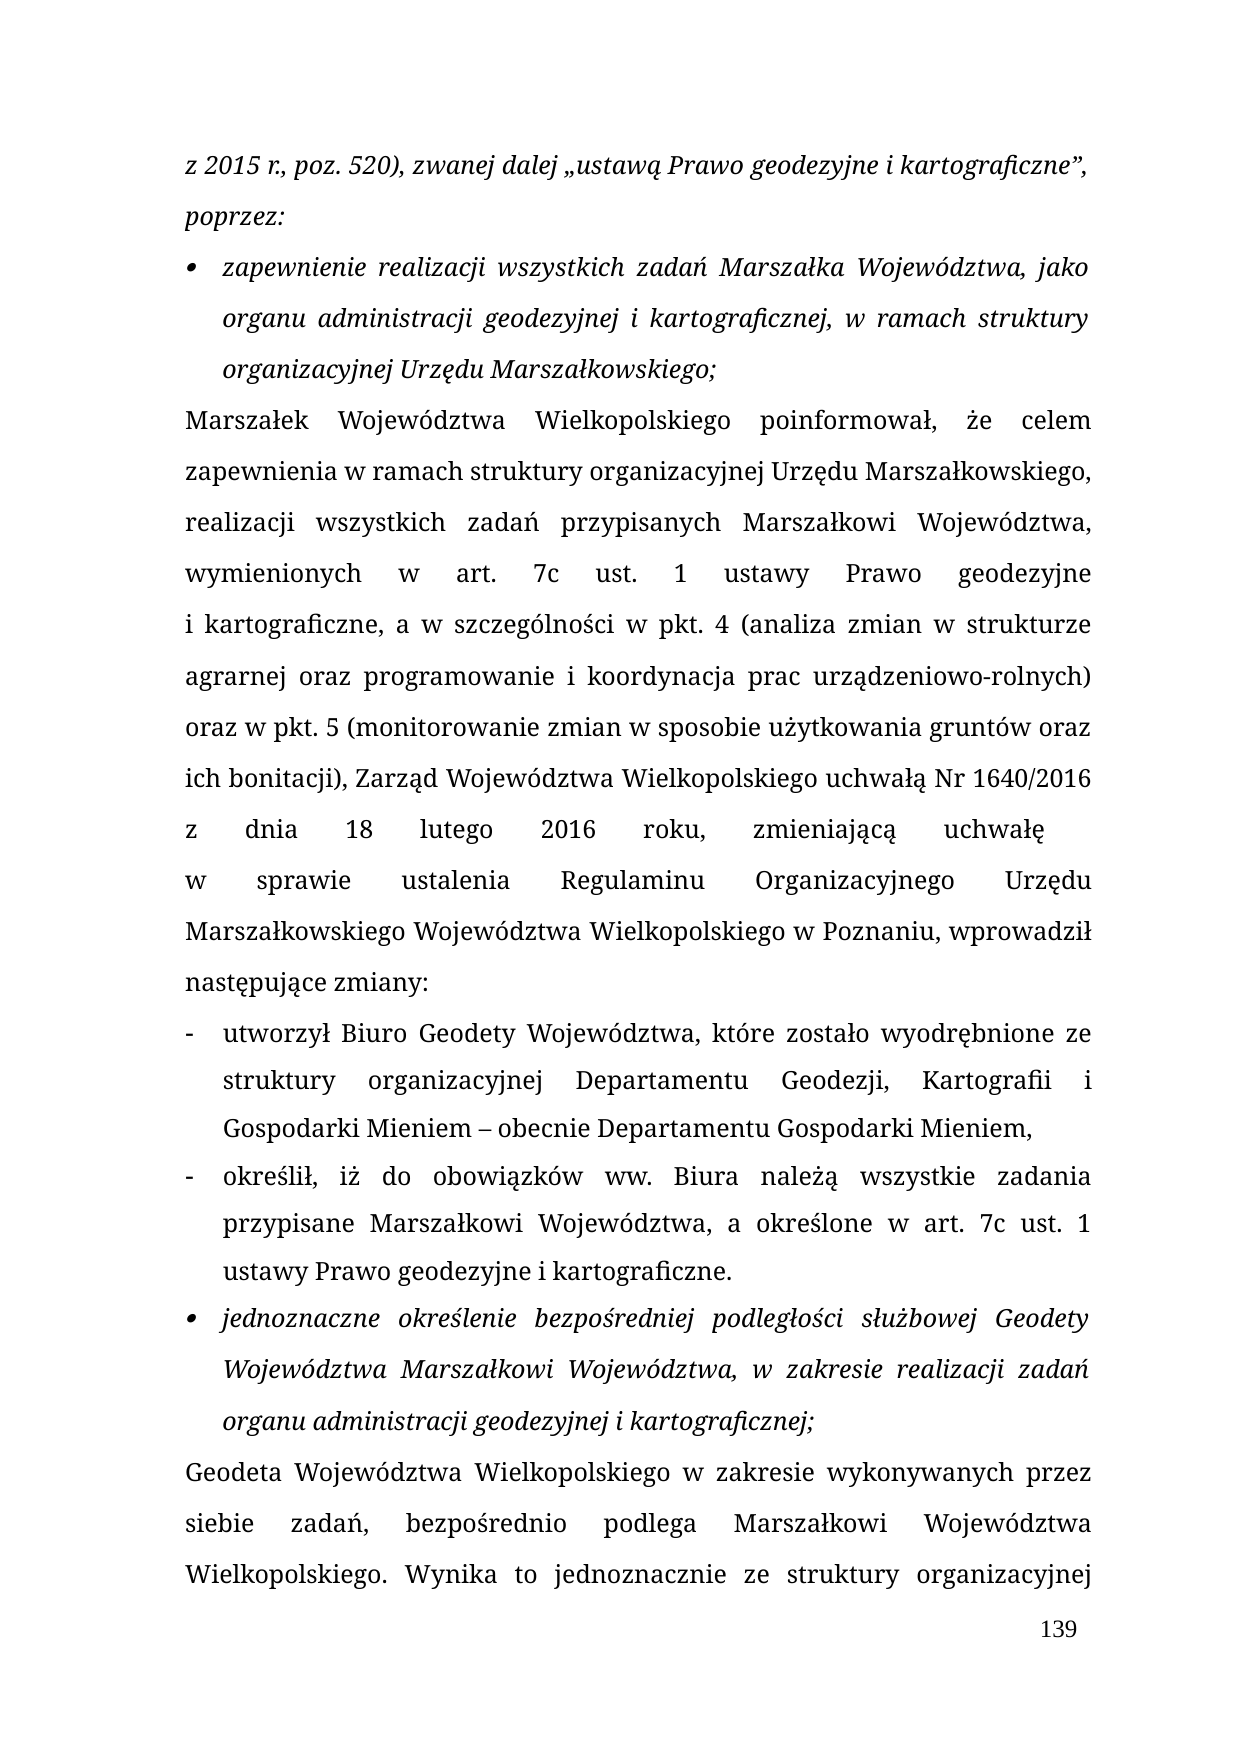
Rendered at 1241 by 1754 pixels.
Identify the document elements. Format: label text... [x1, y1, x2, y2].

text Marszałek Województwa Wielkopolskiego poinformował, że celem zapewnienia w ramach struktury organizacyjnej Urzędu Marszałkowskiego, realizacji wszystkich zadań przypisanych Marszałkowi Województwa, wymienionych w art. 7c ust. 1 ustawy Prawo geodezyjne i kartograficzne, a w szczególności w pkt. 4 (analiza zmian w strukturze agrarnej oraz programowanie i koordynacja prac urządzeniowo-rolnych) oraz w pkt. 5 (monitorowanie zmian w sposobie użytkowania gruntów oraz ich bonitacji), Zarząd Województwa Wielkopolskiego uchwałą Nr 1640/2016 z dnia 18 lutego 2016 roku, zmieniającą uchwałę w sprawie ustalenia Regulaminu Organizacyjnego Urzędu Marszałkowskiego Województwa Wielkopolskiego w Poznaniu, wprowadził następujące zmiany: [185, 403, 1092, 998]
list określił, iż do obowiązków ww. Biura należą wszystkie zadania przypisane Marszałkowi Województwa, a określone w art. 7c ust. 1 ustawy Prawo geodezyjne i kartograficzne. [185, 1158, 1092, 1287]
list zapewnienie realizacji wszystkich zadań Marszałka Województwa, jako organu administracji geodezyjnej i kartograficznej, w ramach struktury organizacyjnej Urzędu Marszałkowskiego; [185, 250, 1092, 386]
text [185, 1454, 1092, 1590]
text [185, 148, 1092, 233]
list jednoznaczne określenie bezpośredniej podległości służbowej Geodety Województwa Marszałkowi Województwa, w zakresie realizacji zadań organu administracji geodezyjnej i kartograficznej; [185, 1301, 1092, 1437]
list utworzył Biuro Geodety Województwa, które zostało wyodrębnione ze struktury organizacyjnej Departamentu Geodezji, Kartografii i Gospodarki Mieniem – obecnie Departamentu Gospodarki Mieniem, [185, 1015, 1092, 1145]
